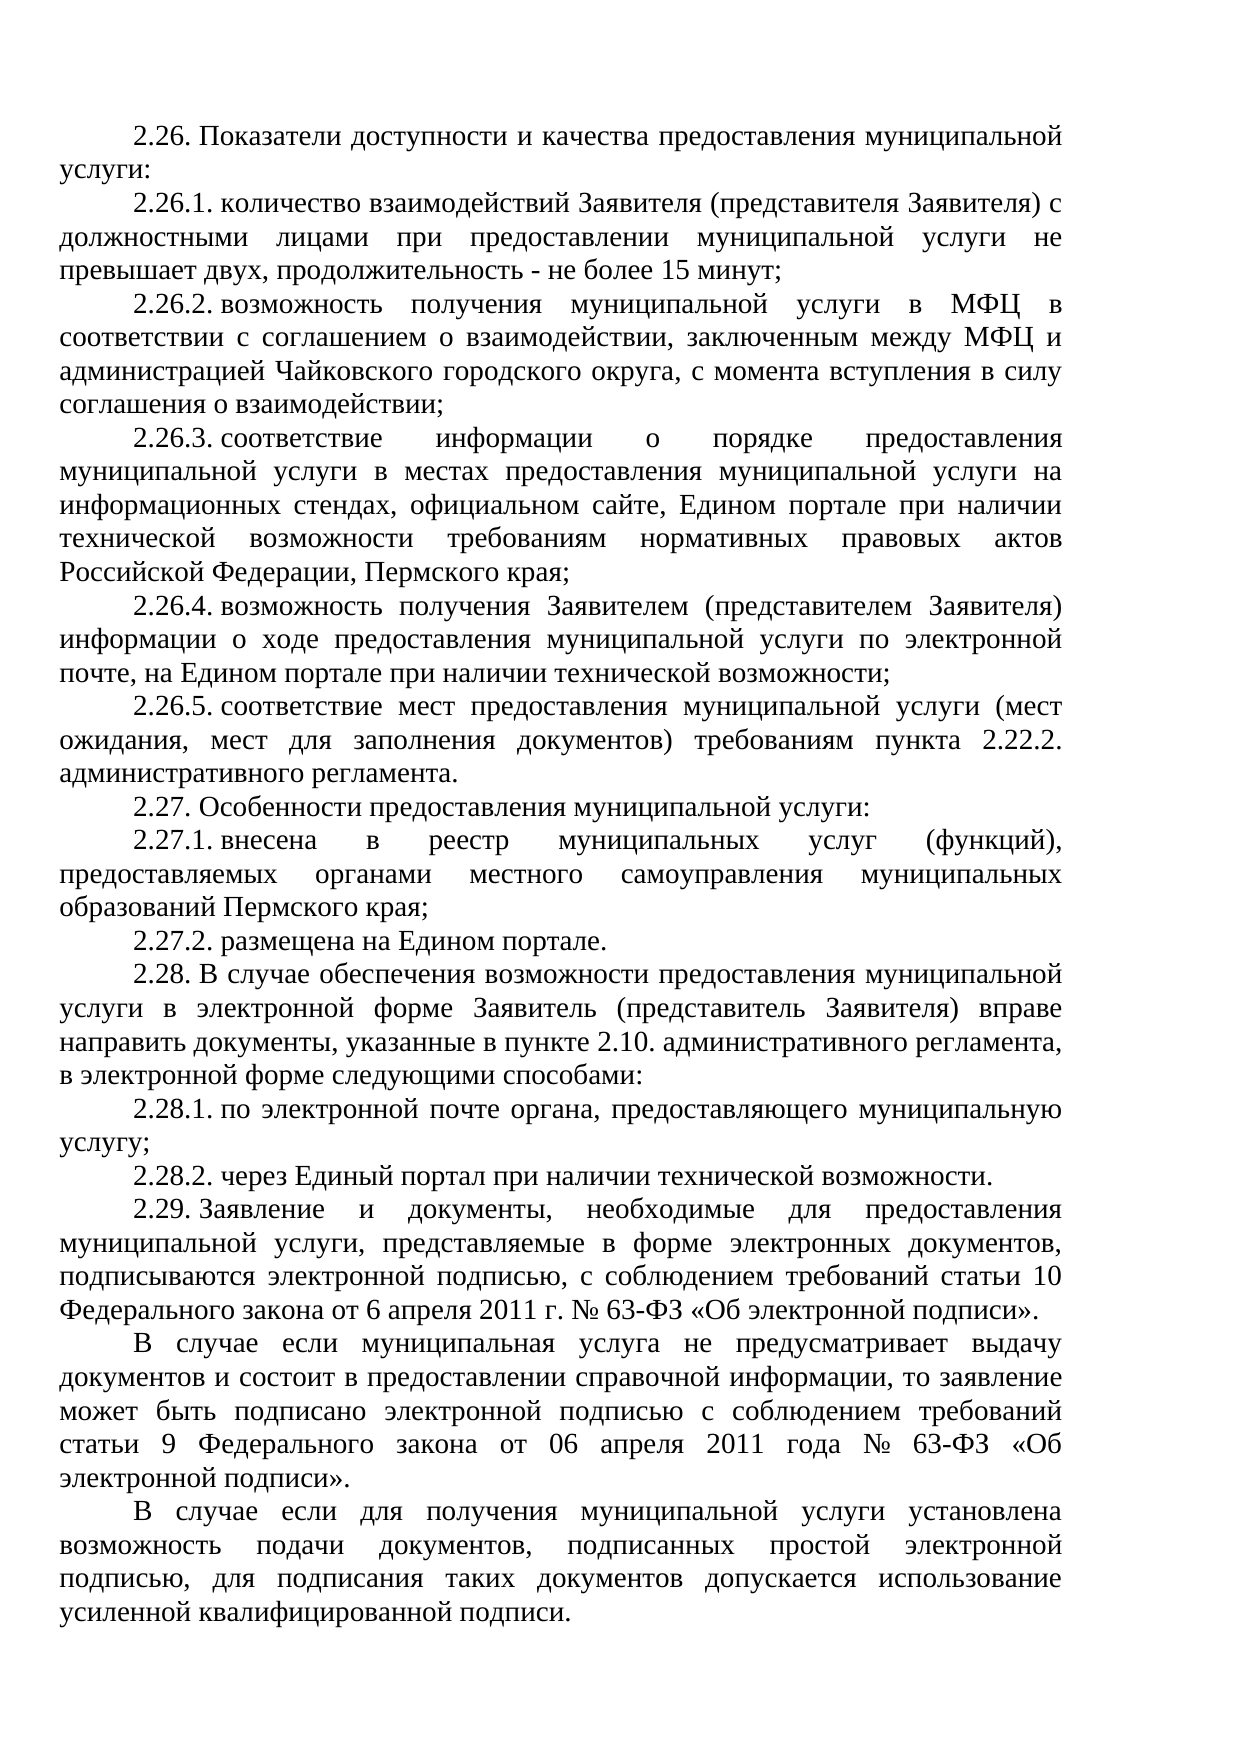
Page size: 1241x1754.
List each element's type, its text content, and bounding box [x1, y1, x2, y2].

text 2.26. Показатели доступности и качества предоставления муниципальной услуги: [59, 118, 1063, 185]
text 2.26.3. соответствие информации о порядке предоставления муниципальной услуги в местах предоставления муниципальной услуги на информационных стендах, официальном сайте, Едином портале при наличии технической возможности требованиям нормативных правовых актов Российской Федерации, Пермского края; [59, 420, 1063, 588]
text 2.26.1. количество взаимодействий Заявителя (представителя Заявителя) с должностными лицами при предоставлении муниципальной услуги не превышает двух, продолжительность - не более 15 минут; [59, 185, 1063, 286]
text 2.27. Особенности предоставления муниципальной услуги: [59, 789, 1063, 822]
text 2.27.2. размещена на Едином портале. [59, 923, 1063, 957]
text 2.26.2. возможность получения муниципальной услуги в МФЦ в соответствии с соглашением о взаимодействии, заключенным между МФЦ и администрацией Чайковского городского округа, с момента вступления в силу соглашения о взаимодействии; [59, 286, 1063, 420]
text 2.27.1. внесена в реестр муниципальных услуг (функций), предоставляемых органами местного самоуправления муниципальных образований Пермского края; [59, 822, 1063, 923]
text 2.28. В случае обеспечения возможности предоставления муниципальной услуги в электронной форме Заявитель (представитель Заявителя) вправе направить документы, указанные в пункте 2.10. административного регламента, в электронной форме следующими способами: [59, 957, 1063, 1091]
text 2.26.5. соответствие мест предоставления муниципальной услуги (мест ожидания, мест для заполнения документов) требованиям пункта 2.22.2. административного регламента. [59, 688, 1063, 789]
text 2.29. Заявление и документы, необходимые для предоставления муниципальной услуги, представляемые в форме электронных документов, подписываются электронной подписью, с соблюдением требований статьи 10 Федерального закона от 6 апреля 2011 г. № 63-ФЗ «Об электронной подписи». [59, 1191, 1063, 1326]
text В случае если для получения муниципальной услуги установлена возможность подачи документов, подписанных простой электронной подписью, для подписания таких документов допускается использование усиленной квалифицированной подписи. [59, 1493, 1063, 1627]
text 2.28.1. по электронной почте органа, предоставляющего муниципальную услугу; [59, 1091, 1063, 1158]
text 2.26.4. возможность получения Заявителем (представителем Заявителя) информации о ходе предоставления муниципальной услуги по электронной почте, на Едином портале при наличии технической возможности; [59, 588, 1063, 688]
text 2.28.2. через Единый портал при наличии технической возможности. [59, 1158, 1063, 1191]
text В случае если муниципальная услуга не предусматривает выдачу документов и состоит в предоставлении справочной информации, то заявление может быть подписано электронной подписью с соблюдением требований статьи 9 Федерального закона от 06 апреля 2011 года № 63-ФЗ «Об электронной подписи». [59, 1326, 1063, 1493]
